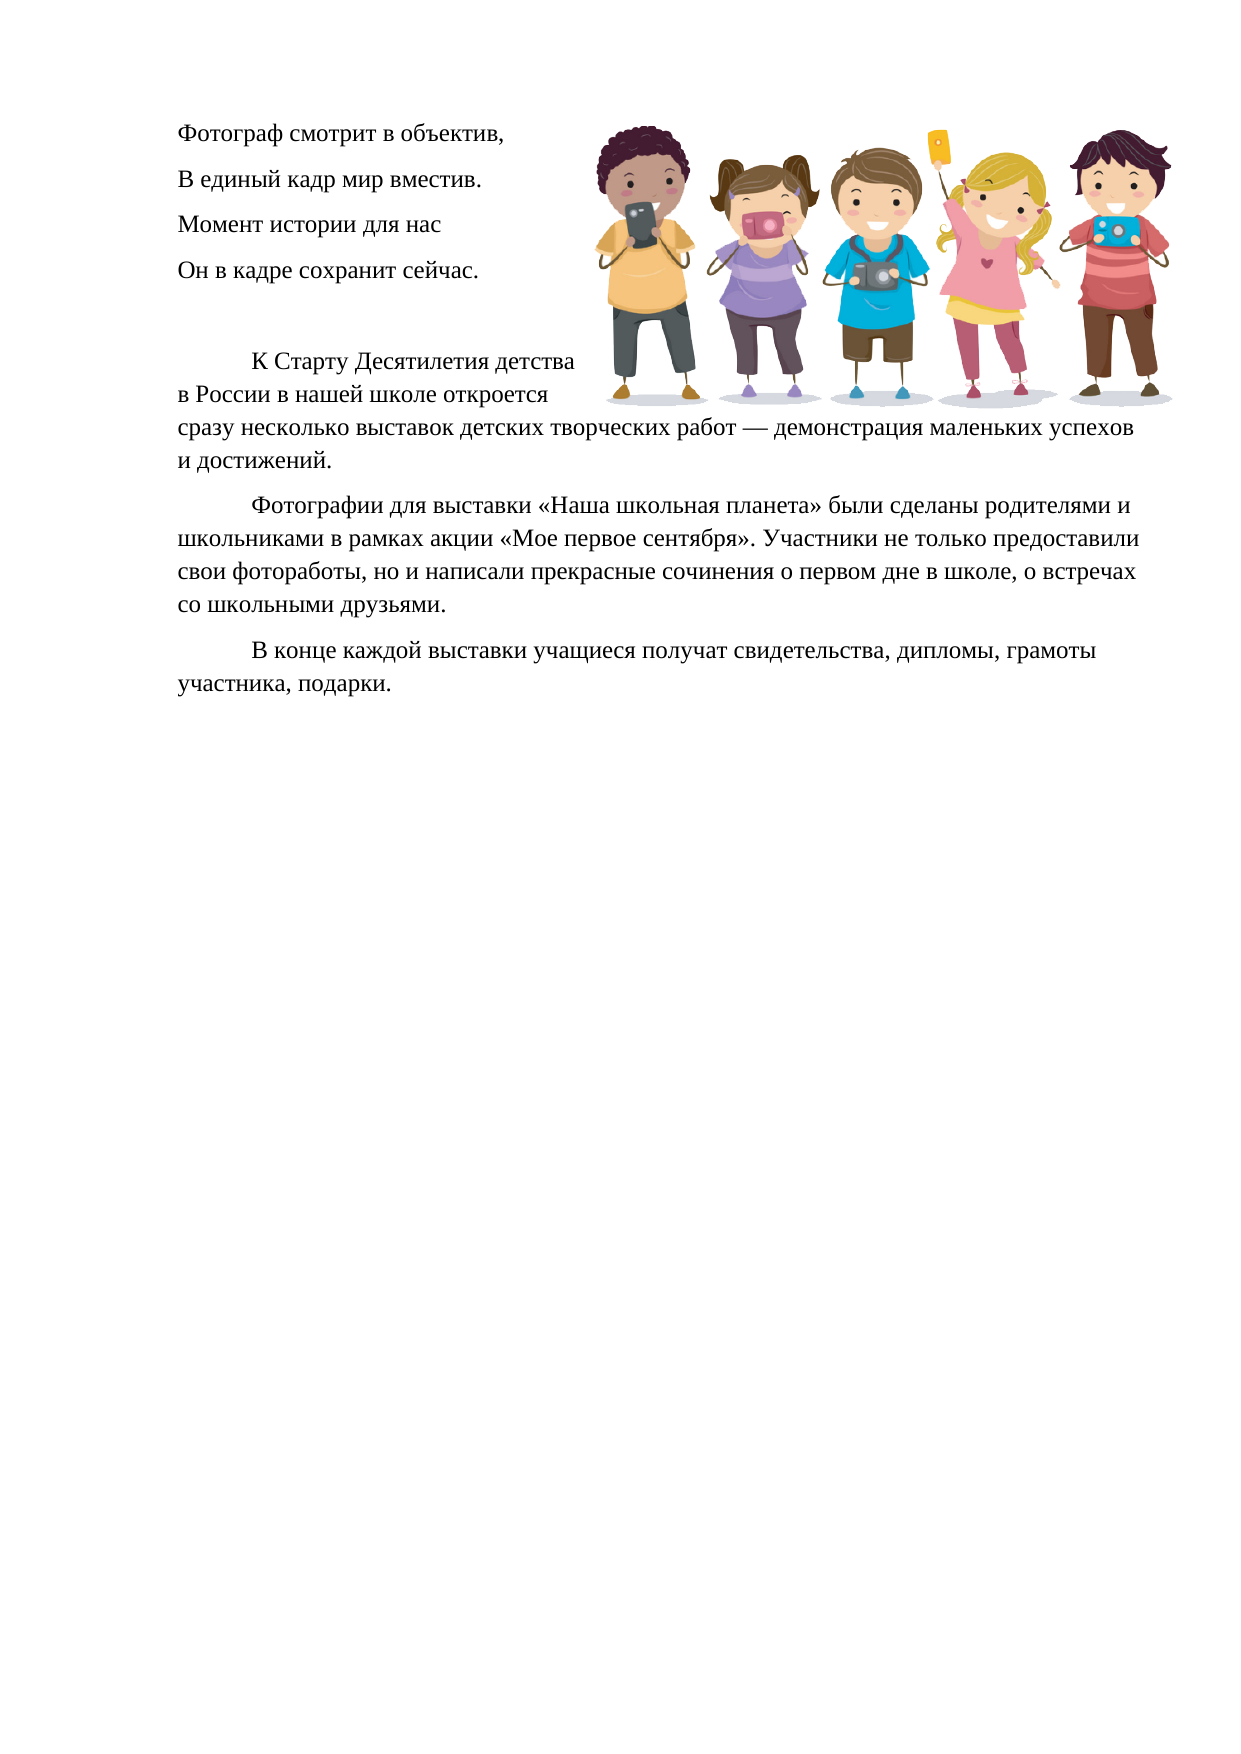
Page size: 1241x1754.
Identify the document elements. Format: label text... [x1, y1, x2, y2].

text К Старту Десятилетия детства в России в нашей школе откроется сразу несколько выставок детских творческих работ — демонстрация маленьких успехов и достижений. [177, 346, 1152, 473]
text Фотографии для выставки «Наша школьная планета» были сделаны родителями и школьниками в рамках акции «Мое первое сентября». Участники не только предоставили свои фотоработы, но и написали прекрасные сочинения о первом дне в школе, о встречах со школьными друзьями. [177, 490, 1152, 618]
text Он в кадре сохранит сейчас. [177, 255, 603, 283]
picture [594, 126, 1172, 407]
text В единый кадр мир вместив. [177, 164, 595, 192]
text В конце каждой выставки учащиеся получат свидетельства, дипломы, грамоты участника, подарки. [177, 635, 1152, 697]
text Момент истории для нас [177, 209, 603, 238]
text Фотограф смотрит в объектив, [177, 118, 1152, 147]
